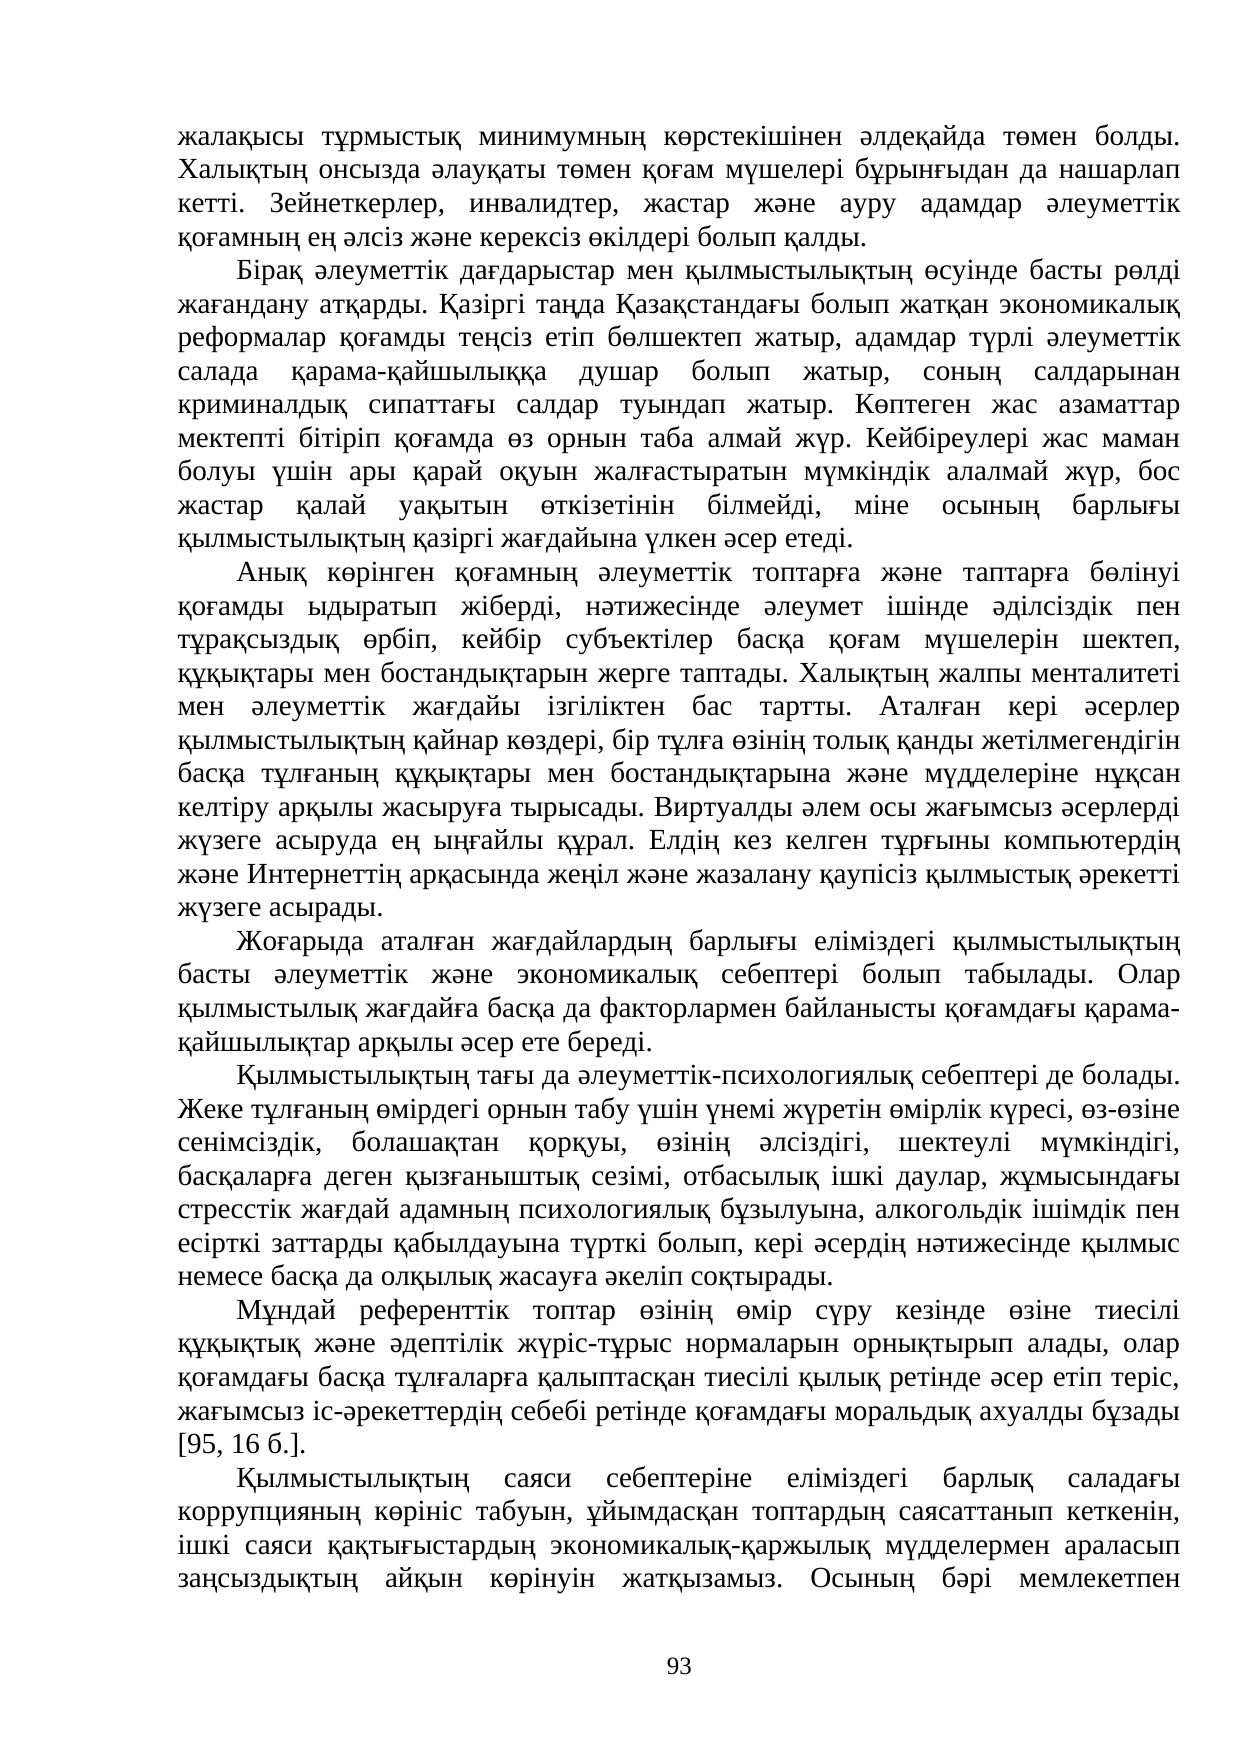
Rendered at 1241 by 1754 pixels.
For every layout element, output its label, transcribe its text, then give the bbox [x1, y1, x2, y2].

text Мұндай референттік топтар өзінің өмір сүру кезінде өзіне тиесілі құқықтық және әдептілік жүріс-тұрыс нормаларын орнықтырып алады, олар қоғамдағы басқа тұлғаларға қалыптасқан тиесілі қылық ретінде әсер етіп теріс, жағымсыз іс-әрекеттердің себебі ретінде қоғамдағы моральдық ахуалды бұзады [95, 16 б.]. [177, 1292, 1181, 1460]
text Анық көрінген қоғамның әлеуметтік топтарға және таптарға бөлінуі қоғамды ыдыратып жіберді, нәтижесінде әлеумет ішінде әділсіздік пен тұрақсыздық өрбіп, кейбір субъектілер басқа қоғам мүшелерін шектеп, құқықтары мен бостандықтарын жерге таптады. Халықтың жалпы менталитеті мен әлеуметтік жағдайы ізгіліктен бас тартты. Аталған кері әсерлер қылмыстылықтың қайнар көздері, бір тұлға өзінің толық қанды жетілмегендігін басқа тұлғаның құқықтары мен бостандықтарына және мүдделеріне нұқсан келтіру арқылы жасыруға тырысады. Виртуалды әлем осы жағымсыз әсерлерді жүзеге асыруда ең ыңғайлы құрал. Елдің кез келген тұрғыны компьютердің және Интернеттің арқасында жеңіл және жазалану қаупісіз қылмыстық әрекетті жүзеге асырады. [177, 554, 1181, 923]
text Бірақ әлеуметтік дағдарыстар мен қылмыстылықтың өсуінде басты рөлді жағандану атқарды. Қазіргі таңда Қазақстандағы болып жатқан экономикалық реформалар қоғамды теңсіз етіп бөлшектеп жатыр, адамдар түрлі әлеуметтік салада қарама-қайшылыққа душар болып жатыр, соның салдарынан криминалдық сипаттағы салдар туындап жатыр. Көптеген жас азаматтар мектепті бітіріп қоғамда өз орнын таба алмай жүр. Кейбіреулері жас маман болуы үшін ары қарай оқуын жалғастыратын мүмкіндік алалмай жүр, бос жастар қалай уақытын өткізетінін білмейді, міне осының барлығы қылмыстылықтың қазіргі жағдайына үлкен әсер етеді. [177, 252, 1181, 554]
text Қылмыстылықтың тағы да әлеуметтік-психологиялық себептері де болады. Жеке тұлғаның өмірдегі орнын табу үшін үнемі жүретін өмірлік күресі, өз-өзіне сенімсіздік, болашақтан қорқуы, өзінің әлсіздігі, шектеулі мүмкіндігі, басқаларға деген қызғаныштық сезімі, отбасылық ішкі даулар, жұмысындағы стресстік жағдай адамның психологиялық бұзылуына, алкогольдік ішімдік пен есірткі заттарды қабылдауына түрткі болып, кері әсердің нәтижесінде қылмыс немесе басқа да олқылық жасауға әкеліп соқтырады. [177, 1057, 1181, 1292]
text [177, 1460, 1181, 1594]
text Жоғарыда аталған жағдайлардың барлығы еліміздегі қылмыстылықтың басты әлеуметтік және экономикалық себептері болып табылады. Олар қылмыстылық жағдайға басқа да факторлармен байланысты қоғамдағы қарама-қайшылықтар арқылы әсер ете береді. [177, 923, 1181, 1057]
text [177, 118, 1181, 252]
